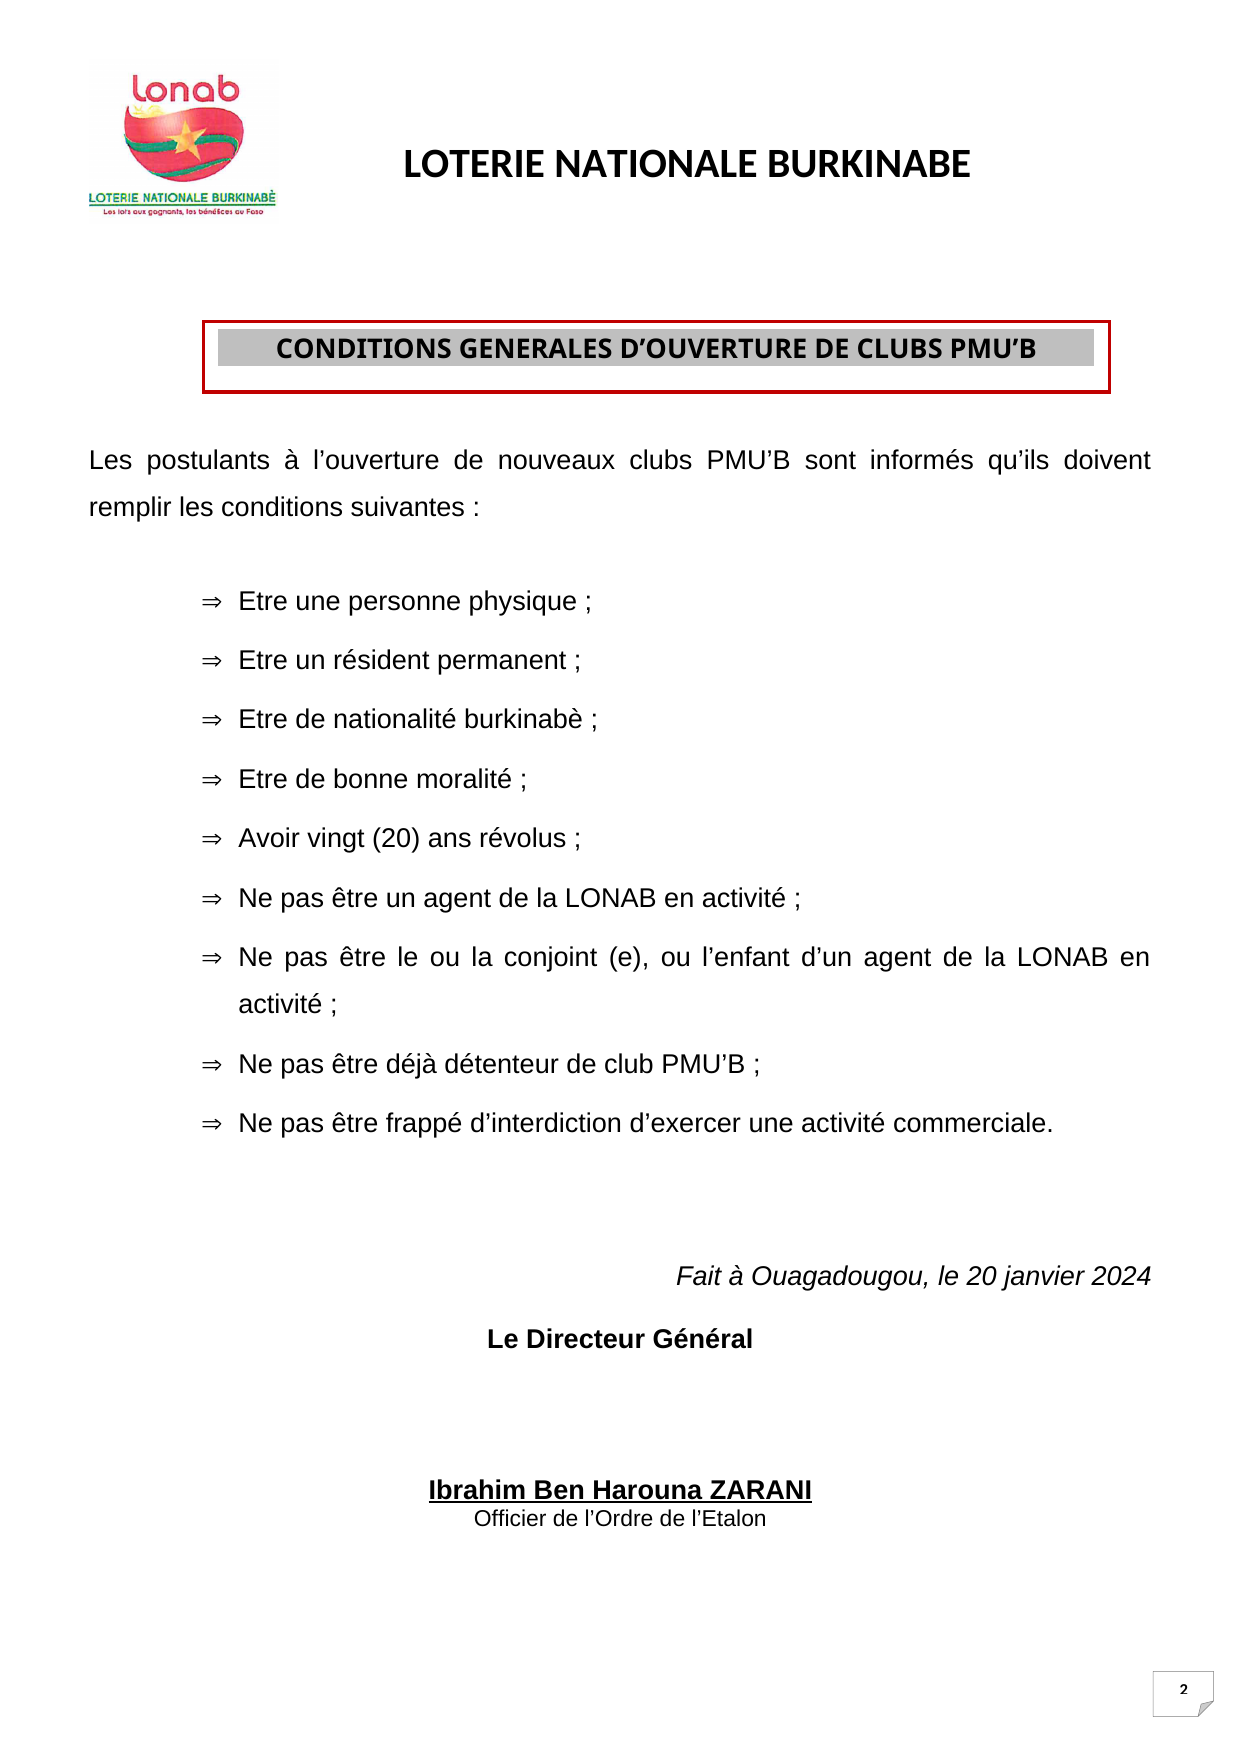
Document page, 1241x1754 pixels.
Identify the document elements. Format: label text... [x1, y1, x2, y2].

list Avoir vingt (20) ans révolus ; [201, 822, 1152, 854]
text Officier de l’Ordre de l’Etalon [89, 1505, 1152, 1532]
list Etre un résident permanent ; [201, 644, 1152, 675]
list Ne pas être frappé d’interdiction d’exercer une activité commerciale. [201, 1107, 1152, 1138]
list Ne pas être un agent de la LONAB en activité ; [201, 882, 1152, 913]
text Ibrahim Ben Harouna ZARANI [89, 1474, 1152, 1505]
list Ne pas être le ou la conjoint (e), ou l’enfant d’un agent de la LONAB en activité ; [201, 941, 1152, 1019]
list Etre de nationalité burkinabè ; [201, 703, 1152, 735]
list Etre une personne physique ; [201, 584, 1152, 616]
list Etre de bonne moralité ; [201, 763, 1152, 794]
text Fait à Ouagadougou, le 20 janvier 2024 [89, 1260, 1152, 1292]
text Le Directeur Général [89, 1323, 1152, 1354]
list Ne pas être déjà détenteur de club PMU’B ; [201, 1048, 1152, 1079]
text Les postulants à l’ouverture de nouveaux clubs PMU’B sont informés qu’ils doivent remplir les conditions suivantes : [89, 444, 1152, 522]
